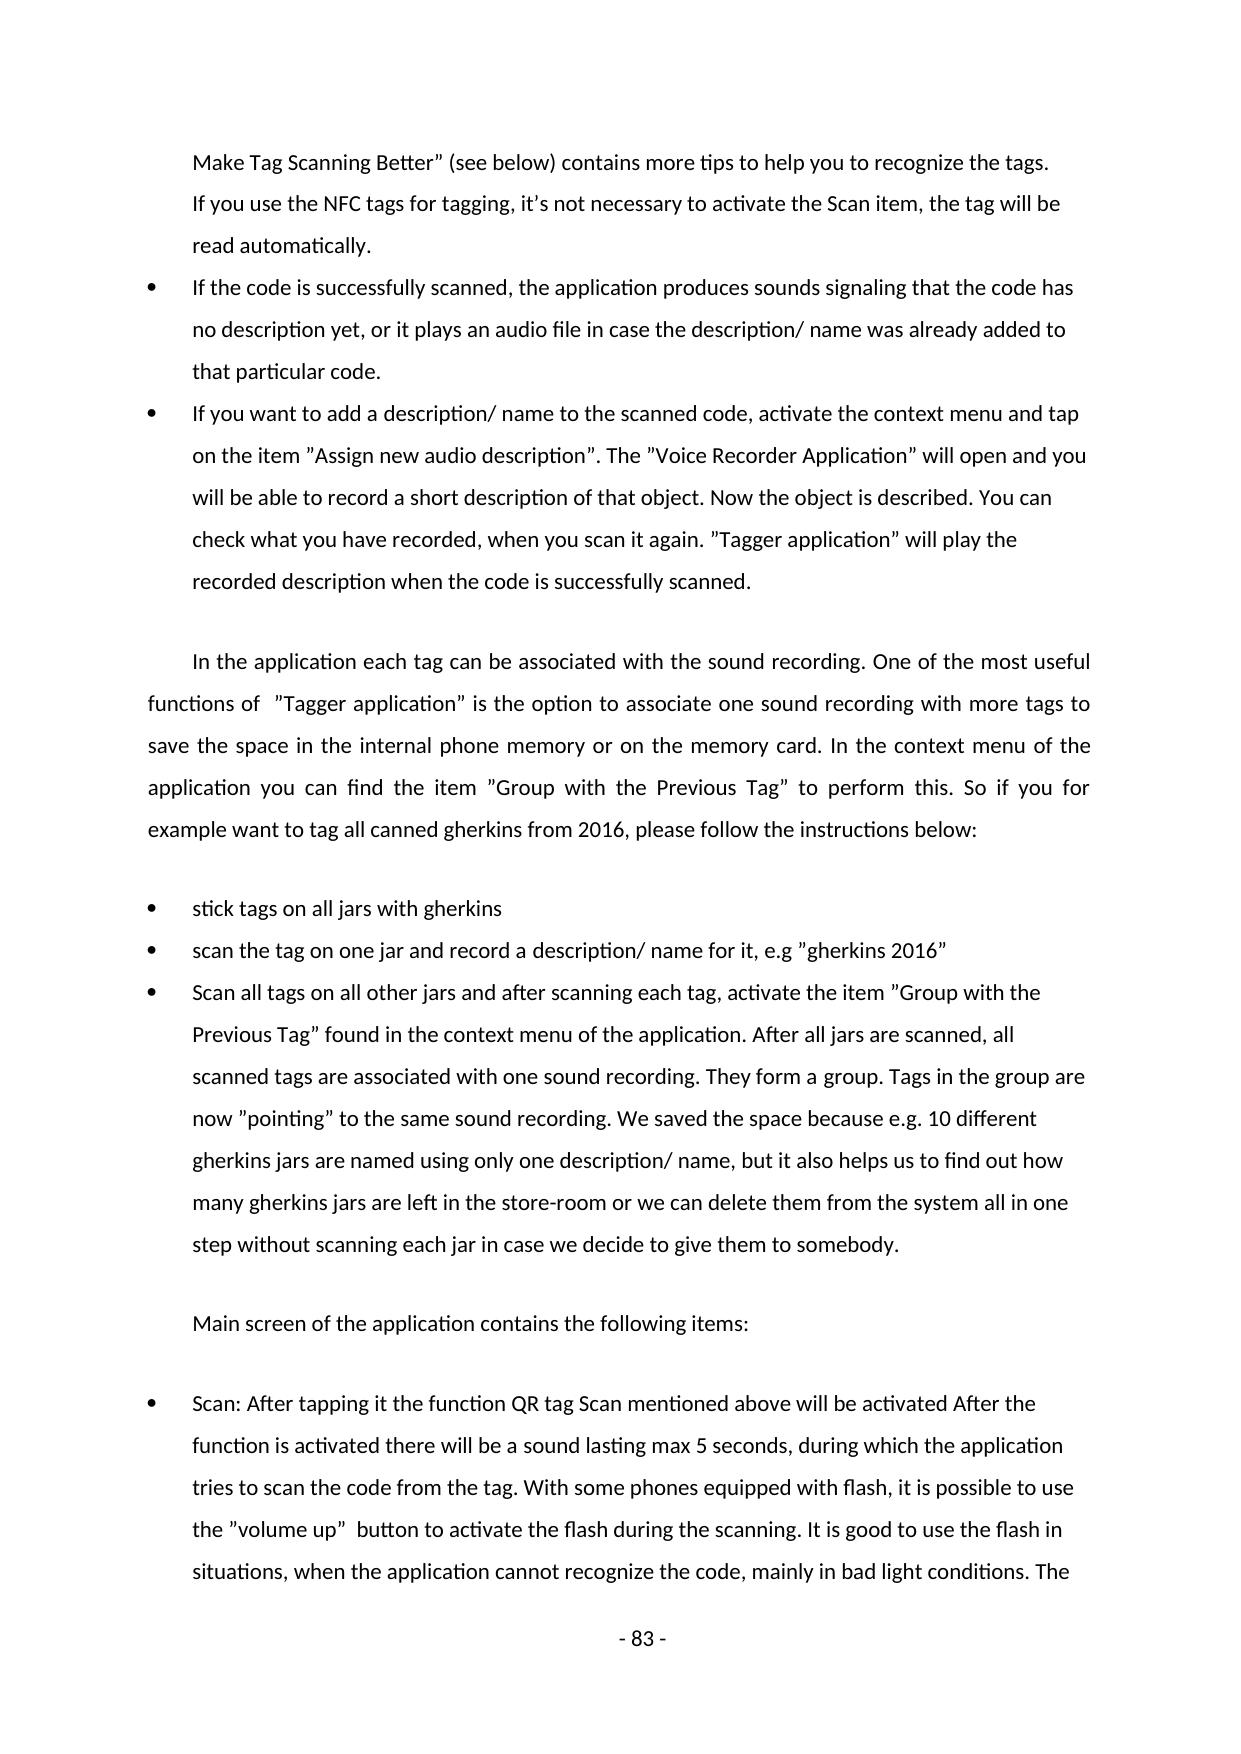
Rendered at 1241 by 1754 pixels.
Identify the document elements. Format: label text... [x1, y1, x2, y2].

list If the code is successfully scanned, the application produces sounds signaling that the code has no description yet, or it plays an audio file in case the description/ name was already added to that particular code. [148, 273, 1093, 386]
list Scan all tags on all other jars and after scanning each tag, activate the item ”Group with the Previous Tag” found in the context menu of the application. After all jars are scanned, all scanned tags are associated with one sound recording. They form a group. Tags in the group are now ”pointing” to the same sound recording. We saved the space because e.g. 10 different gherkins jars are named using only one description/ name, but it also helps us to find out how many gherkins jars are left in the store-room or we can delete them from the system all in one step without scanning each jar in case we decide to give them to somebody. [148, 978, 1093, 1258]
text Main screen of the application contains the following items: [148, 1309, 1093, 1338]
list scan the tag on one jar and record a description/ name for it, e.g ”gherkins 2016” [148, 936, 1093, 964]
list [148, 148, 1093, 259]
list If you want to add a description/ name to the scanned code, activate the context menu and tap on the item ”Assign new audio description”. The ”Voice Recorder Application” will open and you will be able to record a short description of that object. Now the object is described. You can check what you have recorded, when you scan it again. ”Tagger application” will play the recorded description when the code is successfully scanned. [148, 399, 1093, 595]
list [148, 1389, 1093, 1585]
list stick tags on all jars with gherkins [148, 894, 1093, 922]
text In the application each tag can be associated with the sound recording. One of the most useful functions of ”Tagger application” is the option to associate one sound recording with more tags to save the space in the internal phone memory or on the memory card. In the context menu of the application you can find the item ”Group with the Previous Tag” to perform this. So if you for example want to tag all canned gherkins from 2016, please follow the instructions below: [148, 647, 1093, 843]
